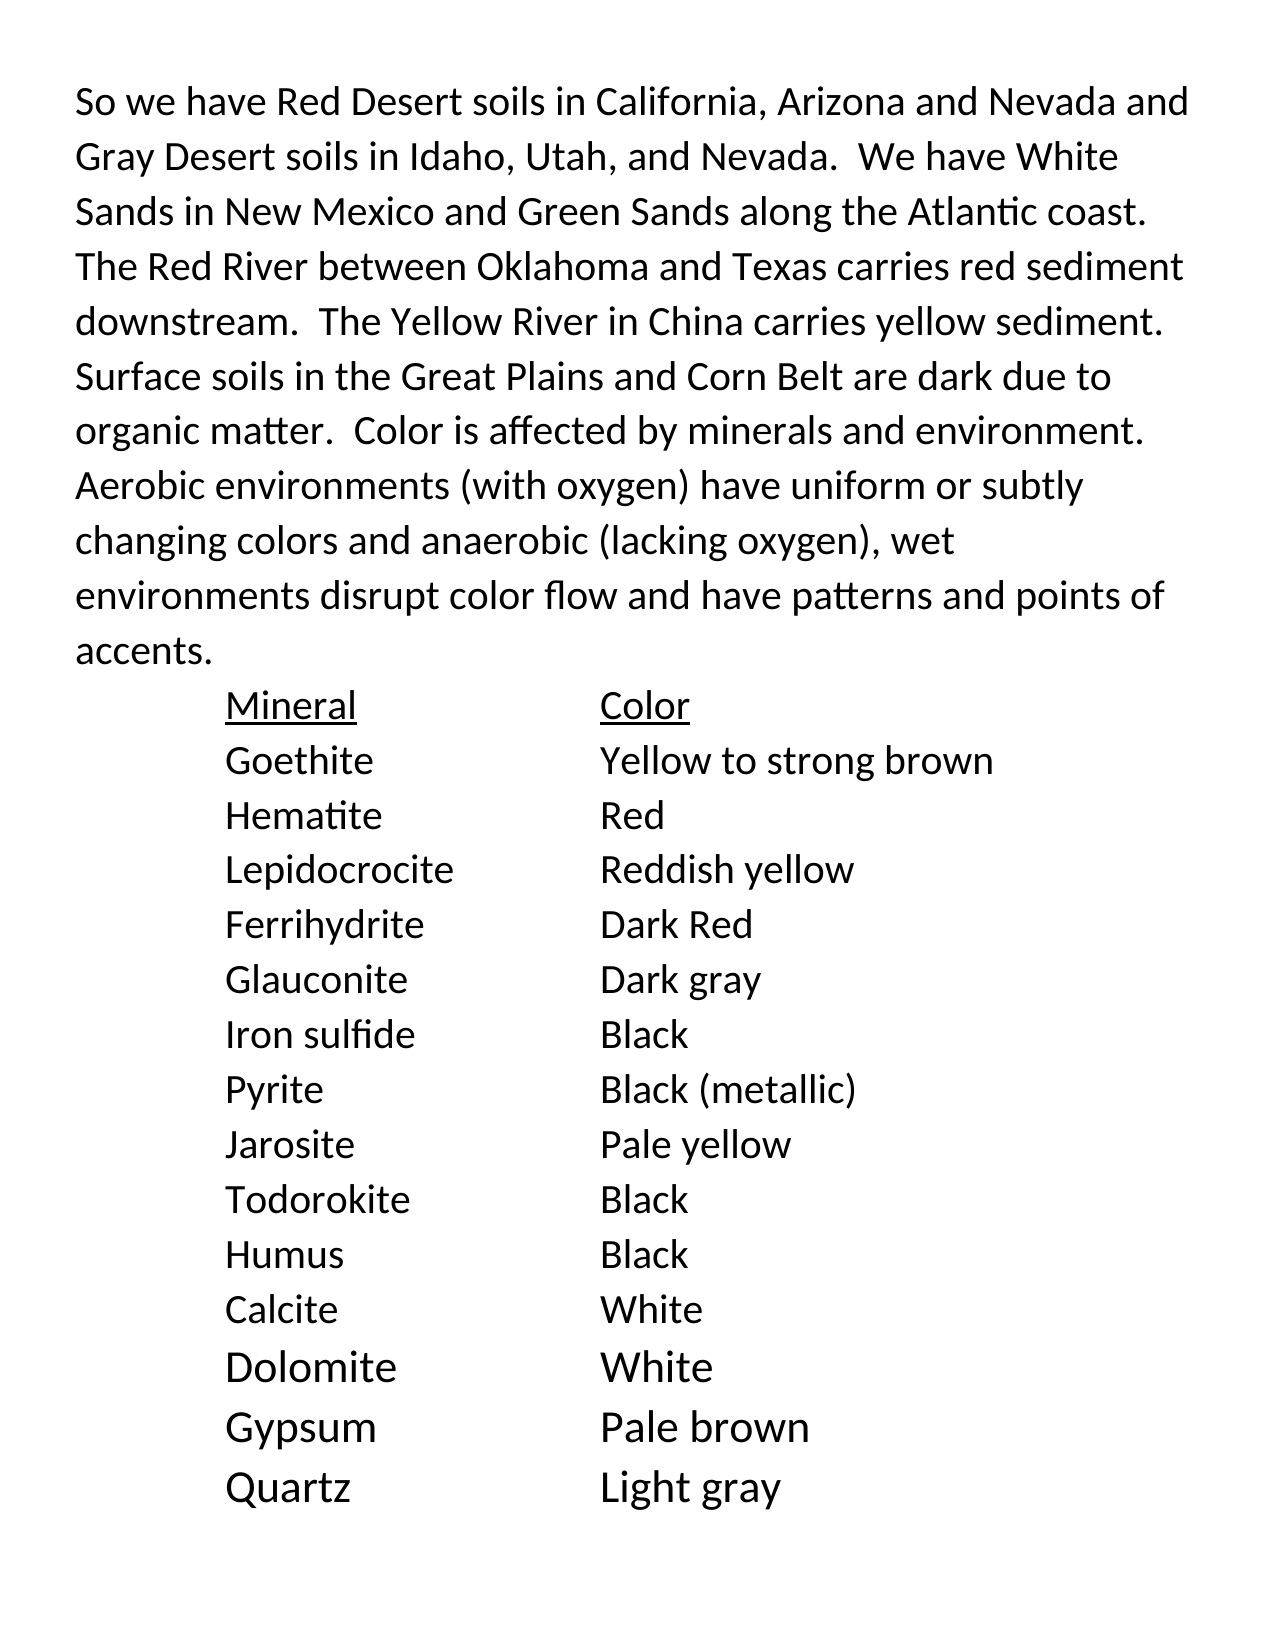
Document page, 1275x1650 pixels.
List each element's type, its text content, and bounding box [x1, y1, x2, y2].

text Quartz Light gray [150, 1458, 1200, 1514]
text Pyrite Black (metallic) [150, 1063, 1200, 1114]
text Hematite Red [150, 789, 1200, 839]
text So we have Red Desert soils in California, Arizona and Nevada and Gray Desert soils in Idaho, Utah, and Nevada. We have White Sands in New Mexico and Green Sands along the Atlantic coast. The Red River between Oklahoma and Texas carries red sediment downstream. The Yellow River in China carries yellow sediment. Surface soils in the Great Plains and Corn Belt are dark due to organic matter. Color is affected by minerals and environment. Aerobic environments (with oxygen) have uniform or subtly changing colors and anaerobic (lacking oxygen), wet environments disrupt color flow and have patterns and points of accents. [75, 75, 1200, 675]
text Lepidocrocite Reddish yellow [150, 843, 1200, 894]
text Iron sulfide Black [150, 1008, 1200, 1059]
text Ferrihydrite Dark Red [150, 898, 1200, 949]
text Goethite Yellow to strong brown [150, 734, 1200, 784]
text Todorokite Black [150, 1173, 1200, 1224]
text Calcite White [150, 1283, 1200, 1333]
text Jarosite Pale yellow [150, 1118, 1200, 1169]
text Mineral Color [150, 679, 1200, 730]
text Glauconite Dark gray [150, 953, 1200, 1004]
text Dolomite White [150, 1338, 1200, 1393]
text Gypsum Pale brown [150, 1398, 1200, 1454]
text Humus Black [150, 1228, 1200, 1279]
